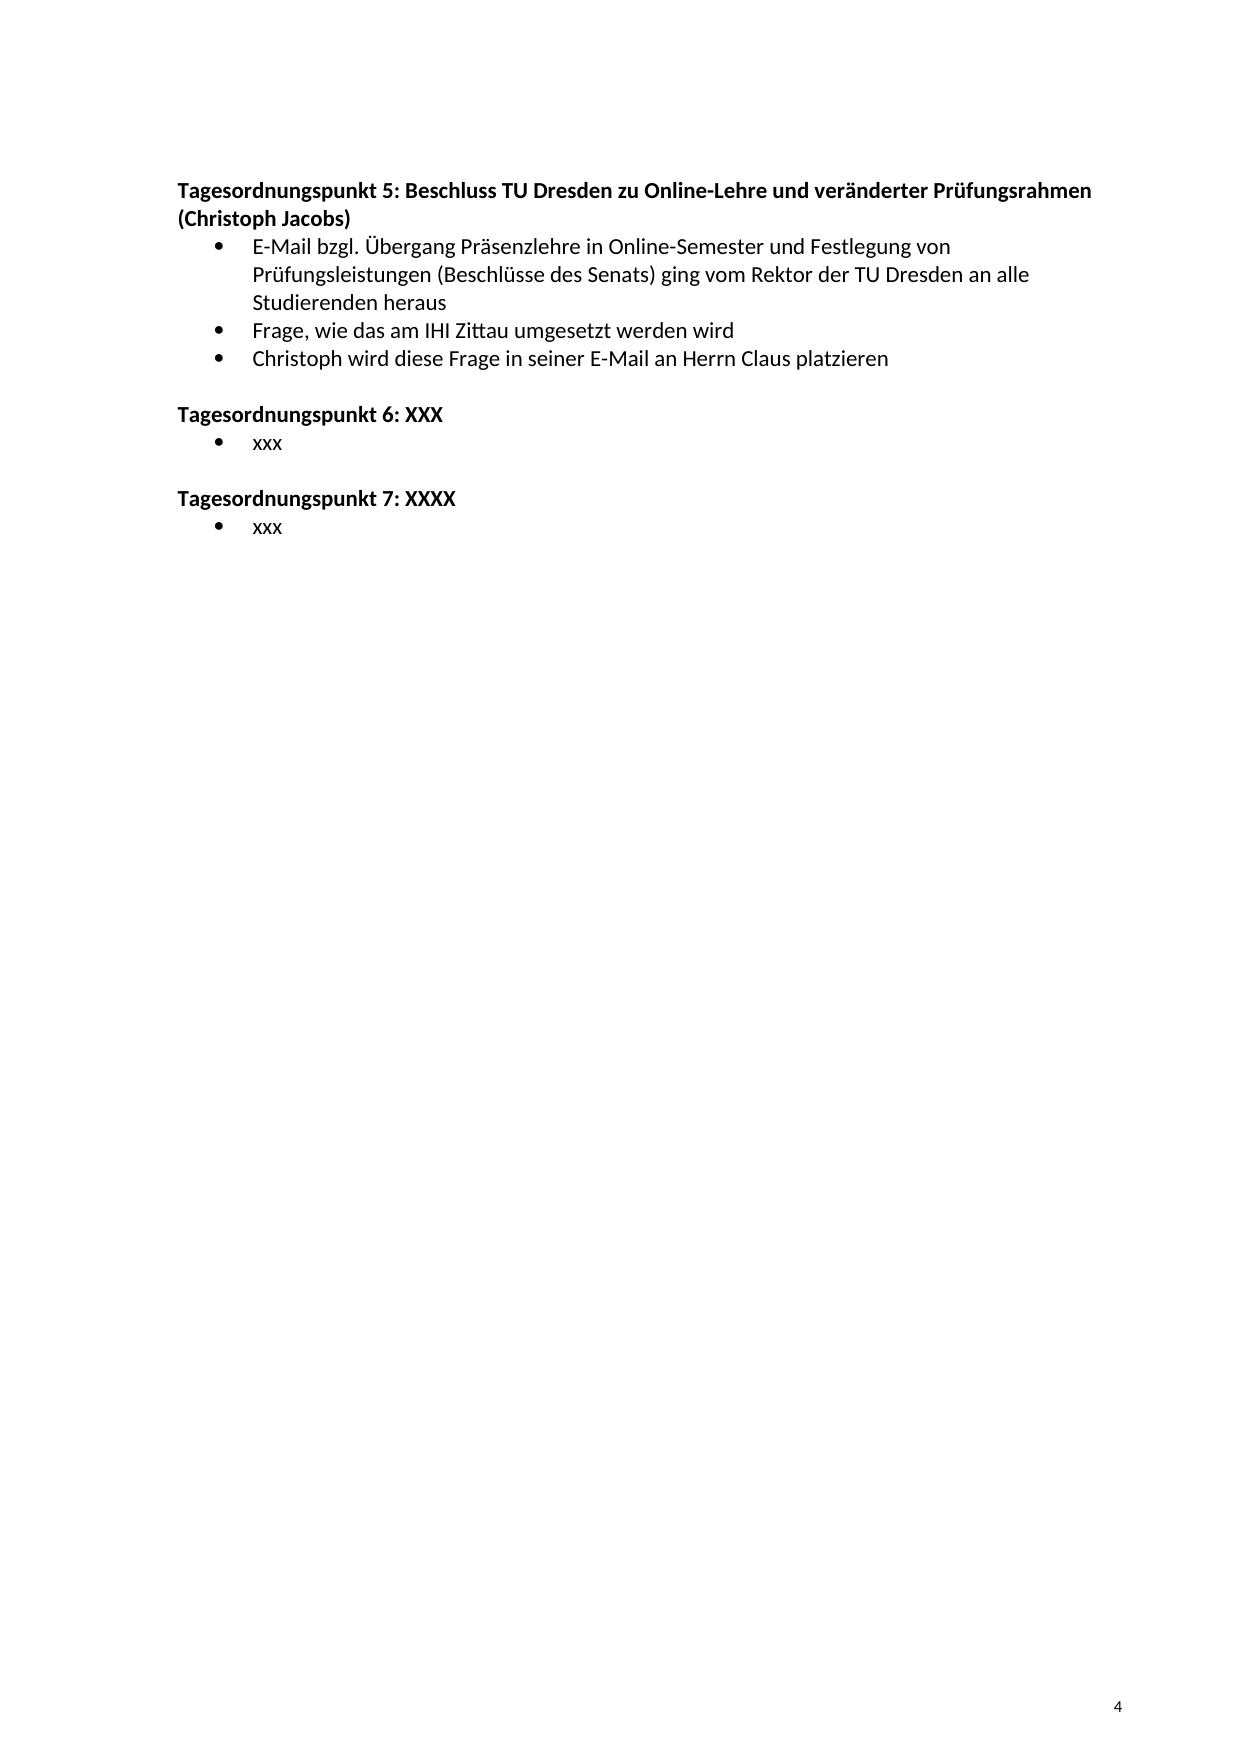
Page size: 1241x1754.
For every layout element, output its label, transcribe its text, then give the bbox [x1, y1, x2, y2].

list Frage, wie das am IHI Zittau umgesetzt werden wird [215, 316, 1122, 344]
text Tagesordnungspunkt 6: XXX [177, 400, 1122, 428]
list xxx [215, 428, 1122, 456]
text Tagesordnungspunkt 7: XXXX [177, 484, 1122, 512]
list E-Mail bzgl. Übergang Präsenzlehre in Online-Semester und Festlegung von Prüfungsleistungen (Beschlüsse des Senats) ging vom Rektor der TU Dresden an alle Studierenden heraus [215, 232, 1122, 316]
list xxx [215, 512, 1122, 540]
list Christoph wird diese Frage in seiner E-Mail an Herrn Claus platzieren [215, 344, 1122, 372]
text Tagesordnungspunkt 5: Beschluss TU Dresden zu Online-Lehre und veränderter Prüfungsrahmen (Christoph Jacobs) [177, 176, 1122, 232]
